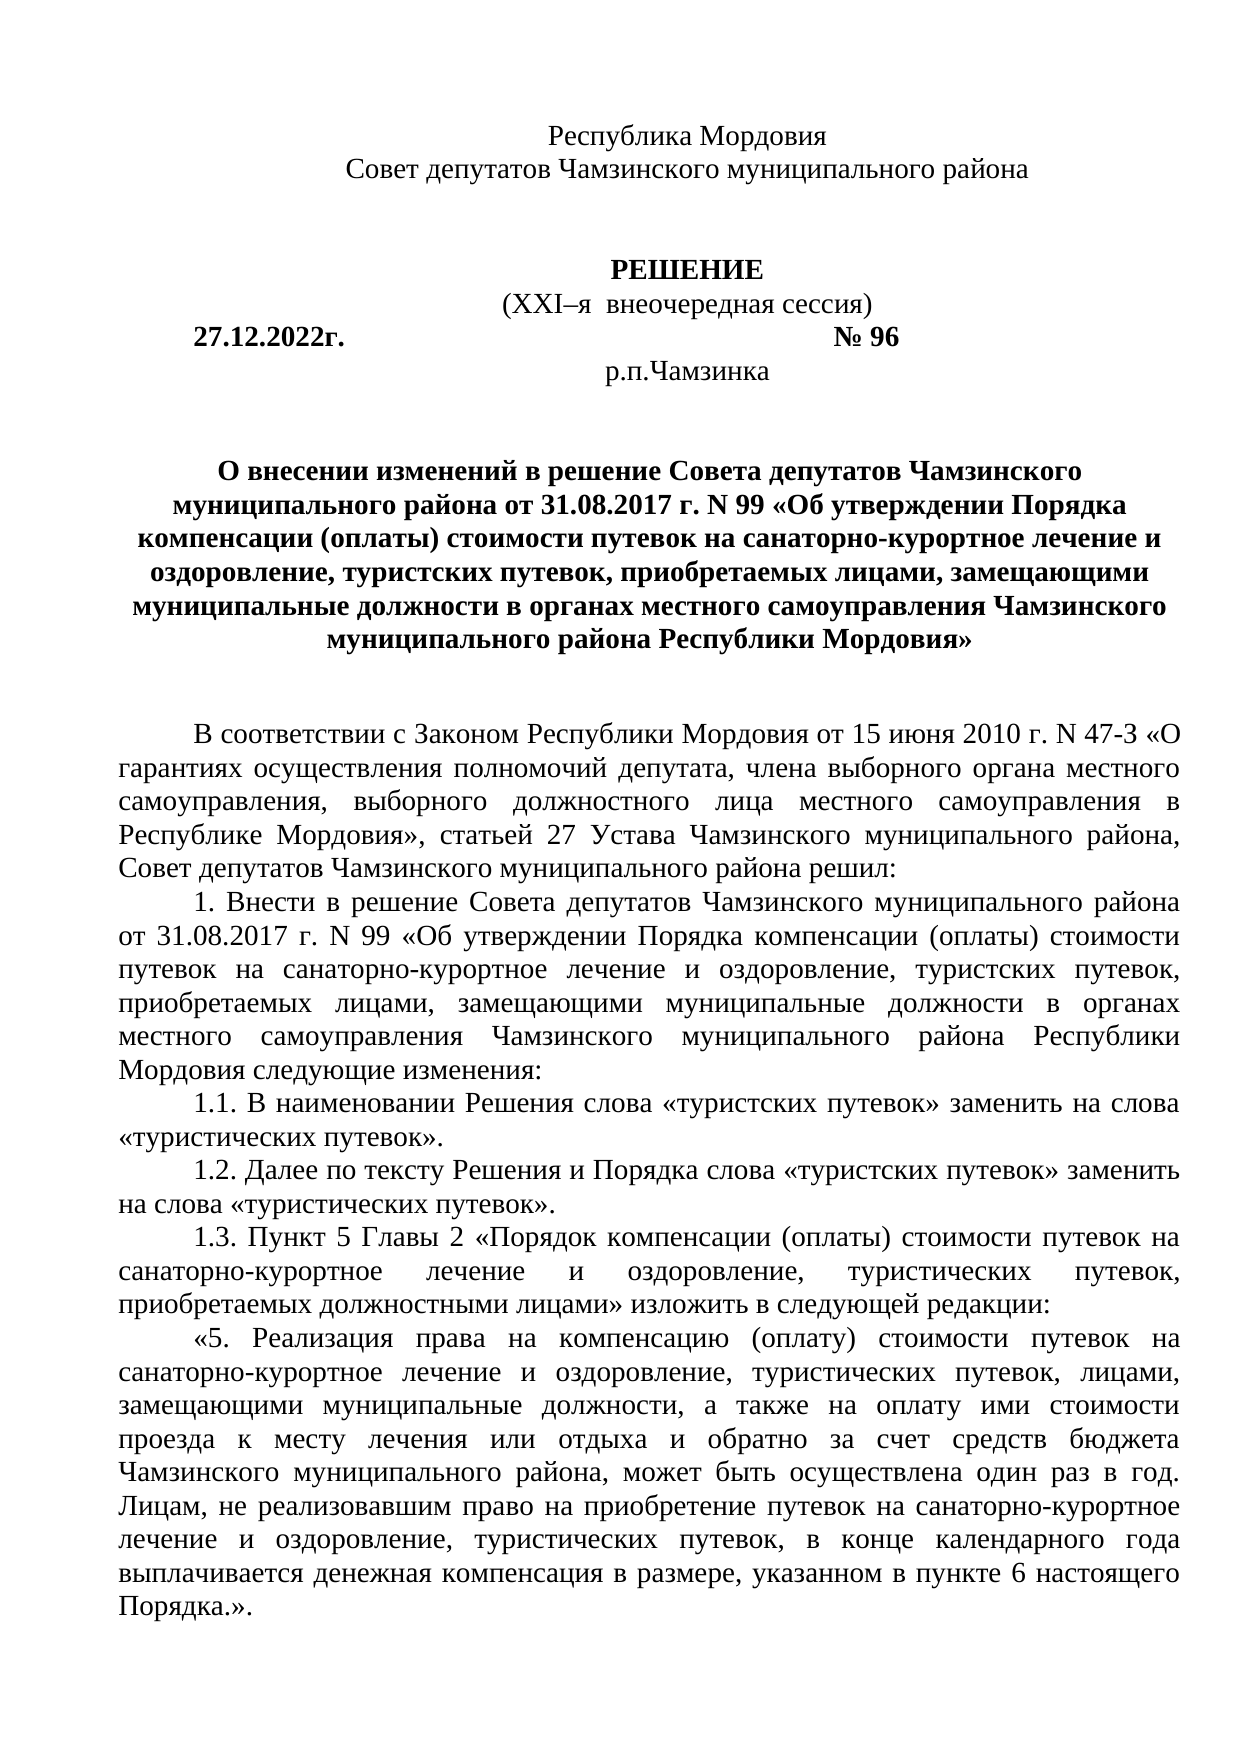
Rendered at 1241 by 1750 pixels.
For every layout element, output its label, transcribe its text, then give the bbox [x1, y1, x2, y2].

title (XXI–я внеочередная сессия) [118, 286, 1181, 319]
title О внесении изменений в решение Совета депутатов Чамзинского муниципального района от 31.08.2017 г. N 99 «Об утверждении Порядка компенсации (оплаты) стоимости путевок на санаторно-курортное лечение и оздоровление, туристских путевок, приобретаемых лицами, замещающими муниципальные должности в органах местного самоуправления Чамзинского муниципального района Республики Мордовия» [118, 453, 1181, 655]
title р.п.Чамзинка [118, 353, 1181, 386]
text 1.1. В наименовании Решения слова «туристских путевок» заменить на слова «туристических путевок». [118, 1085, 1181, 1152]
text 1. Внести в решение Совета депутатов Чамзинского муниципального района от 31.08.2017 г. N 99 «Об утверждении Порядка компенсации (оплаты) стоимости путевок на санаторно-курортное лечение и оздоровление, туристских путевок, приобретаемых лицами, замещающими муниципальные должности в органах местного самоуправления Чамзинского муниципального района Республики Мордовия следующие изменения: [118, 884, 1181, 1085]
text 1.3. Пункт 5 Главы 2 «Порядок компенсации (оплаты) стоимости путевок на санаторно-курортное лечение и оздоровление, туристических путевок, приобретаемых должностными лицами» изложить в следующей редакции: [118, 1219, 1181, 1320]
title Совет депутатов Чамзинского муниципального района [118, 152, 1181, 185]
title РЕШЕНИЕ [118, 252, 1181, 286]
title 27.12.2022г. № 96 [118, 319, 1181, 353]
title Республика Мордовия [118, 118, 1181, 152]
text 1.2. Далее по тексту Решения и Порядка слова «туристских путевок» заменить на слова «туристических путевок». [118, 1152, 1181, 1219]
text В соответствии с Законом Республики Мордовия от 15 июня 2010 г. N 47-З «О гарантиях осуществления полномочий депутата, члена выборного органа местного самоуправления, выборного должностного лица местного самоуправления в Республике Мордовия», статьей 27 Устава Чамзинского муниципального района, Совет депутатов Чамзинского муниципального района решил: [118, 716, 1181, 884]
text «5. Реализация права на компенсацию (оплату) стоимости путевок на санаторно-курортное лечение и оздоровление, туристических путевок, лицами, замещающими муниципальные должности, а также на оплату ими стоимости проезда к месту лечения или отдыха и обратно за счет средств бюджета Чамзинского муниципального района, может быть осуществлена один раз в год. Лицам, не реализовавшим право на приобретение путевок на санаторно-курортное лечение и оздоровление, туристических путевок, в конце календарного года выплачивается денежная компенсация в размере, указанном в пункте 6 настоящего Порядка.». [118, 1320, 1181, 1622]
